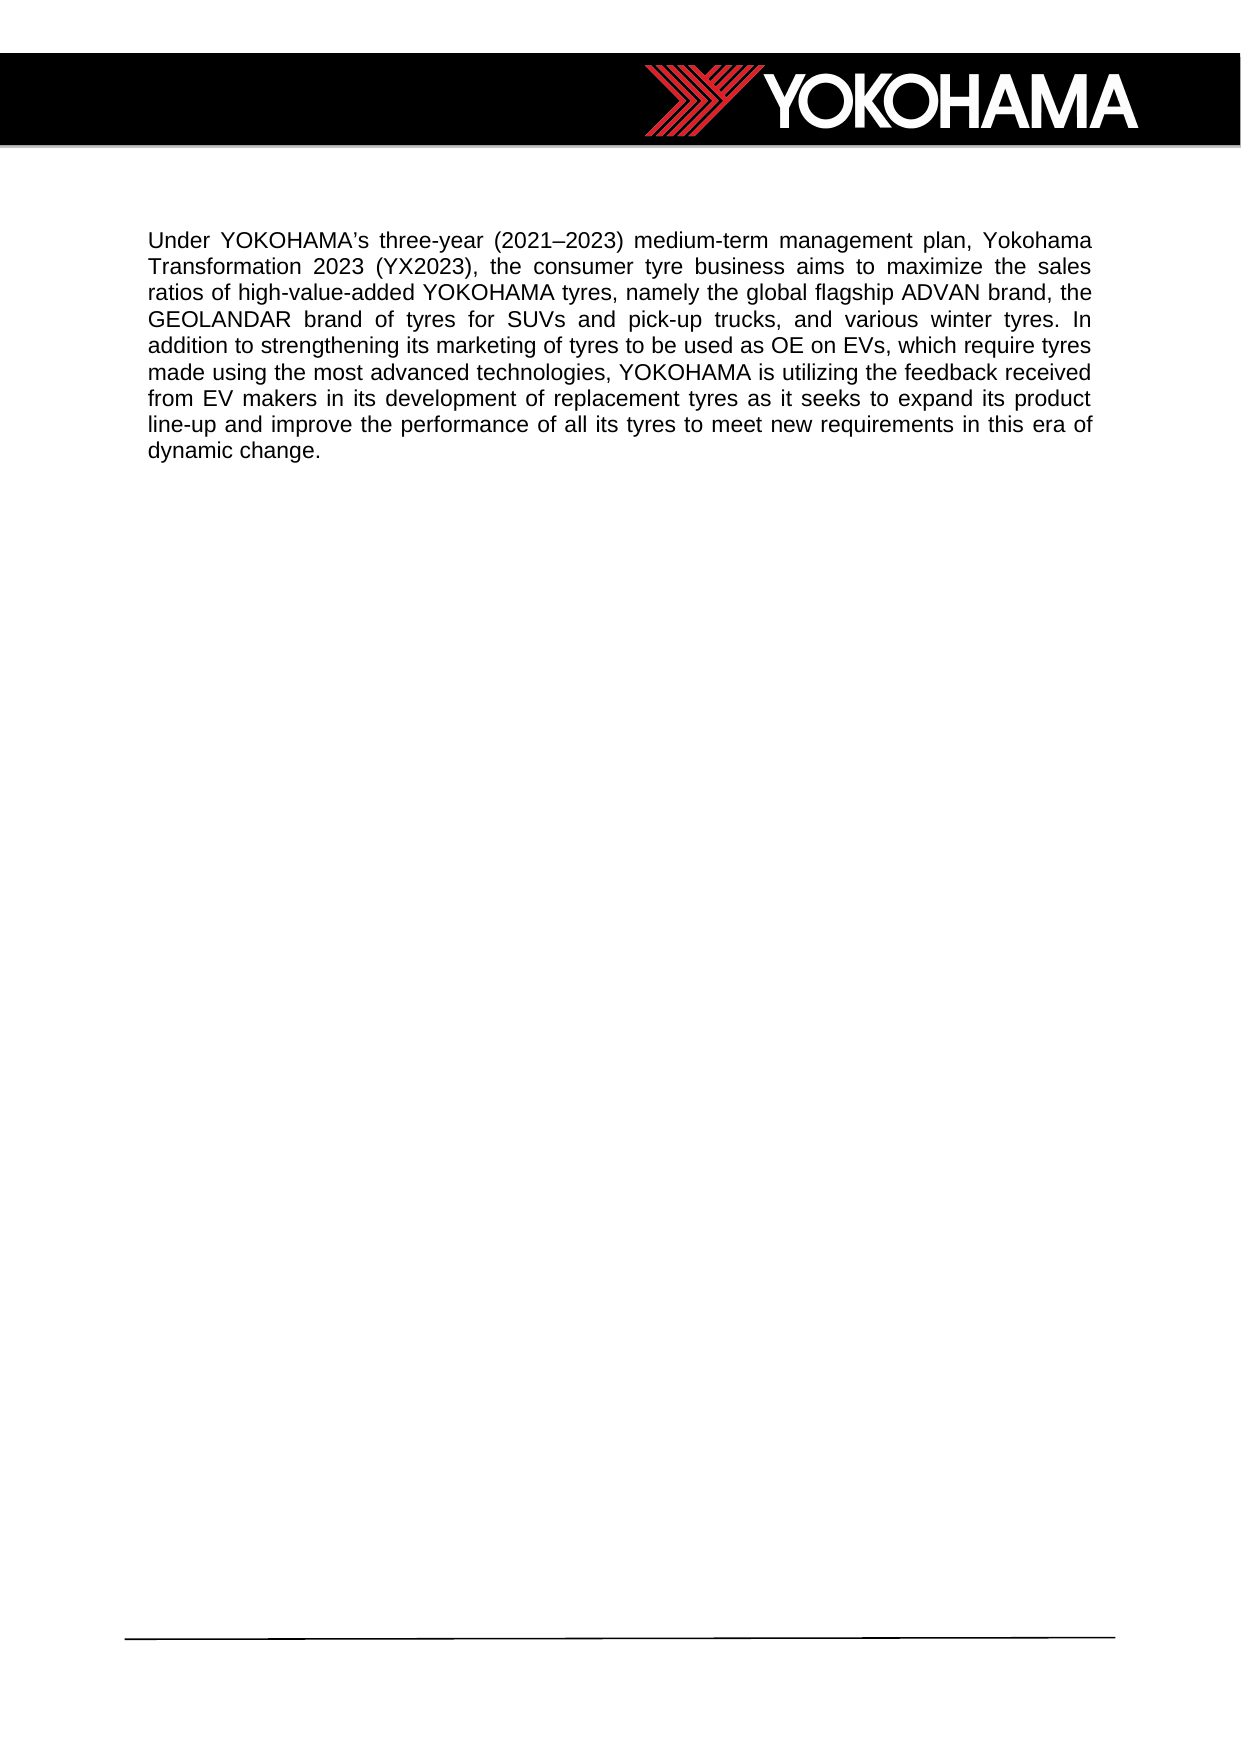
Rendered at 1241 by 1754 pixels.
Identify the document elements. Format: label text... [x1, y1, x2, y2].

picture [555, 0, 1222, 197]
text Under YOKOHAMA’s three-year (2021–2023) medium-term management plan, Yokohama Transformation 2023 (YX2023), the consumer tyre business aims to maximize the sales ratios of high-value-added YOKOHAMA tyres, namely the global flagship ADVAN brand, the GEOLANDAR brand of tyres for SUVs and pick-up trucks, and various winter tyres. In addition to strengthening its marketing of tyres to be used as OE on EVs, which require tyres made using the most advanced technologies, YOKOHAMA is utilizing the feedback received from EV makers in its development of replacement tyres as it seeks to expand its product line-up and improve the performance of all its tyres to meet new requirements in this era of dynamic change. [148, 227, 1093, 464]
